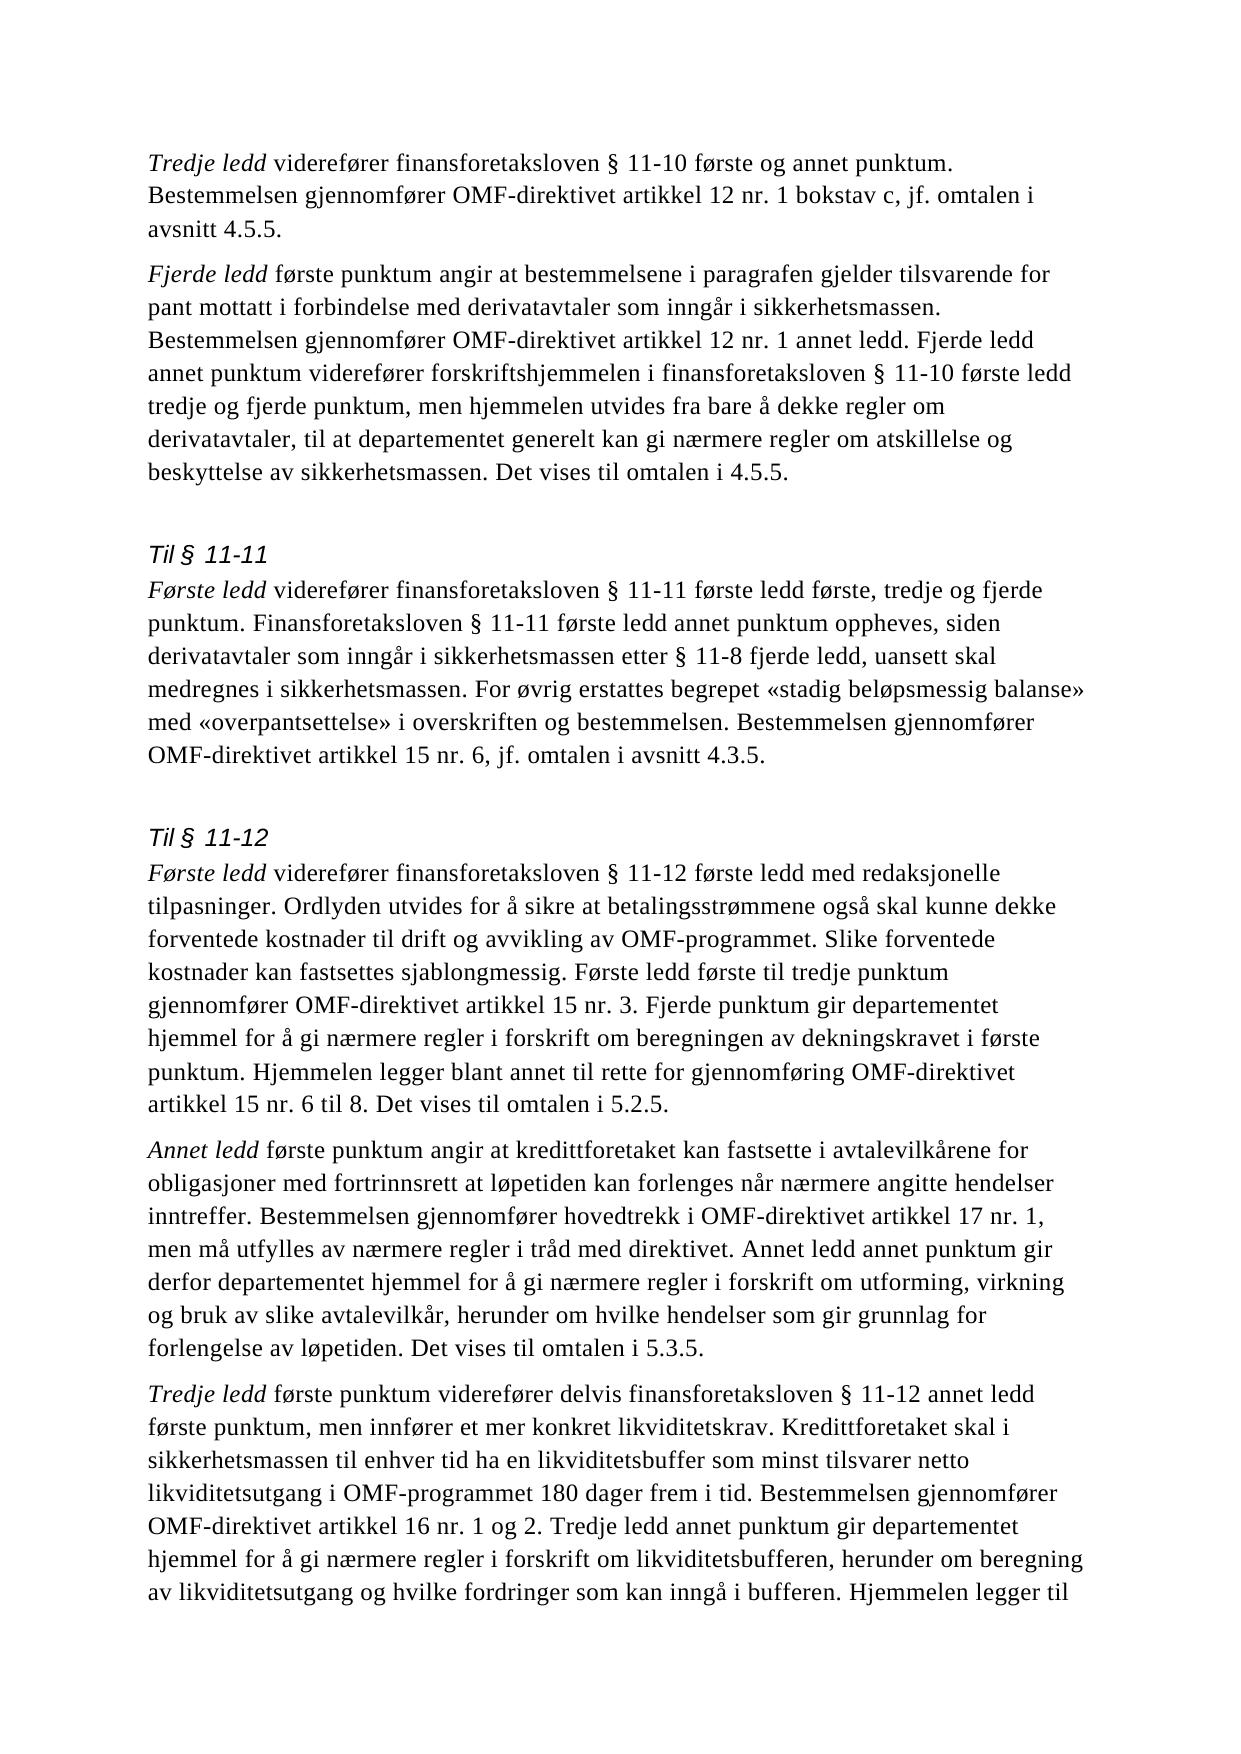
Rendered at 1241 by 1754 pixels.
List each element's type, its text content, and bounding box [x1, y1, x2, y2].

text Fjerde ledd første punktum angir at bestemmelsene i paragrafen gjelder tilsvarende for pant mottatt i forbindelse med derivatavtaler som inngår i sikkerhetsmassen. Bestemmelsen gjennomfører OMF-direktivet artikkel 12 nr. 1 annet ledd. Fjerde ledd annet punktum viderefører forskriftshjemmelen i finansforetaksloven § 11-10 første ledd tredje og fjerde punktum, men hjemmelen utvides fra bare å dekke regler om derivatavtaler, til at departementet generelt kan gi nærmere regler om atskillelse og beskyttelse av sikkerhetsmassen. Det vises til omtalen i 4.5.5. [148, 259, 1093, 486]
text Til § 11-12 [148, 823, 1093, 852]
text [148, 1379, 1093, 1606]
text Første ledd viderefører finansforetaksloven § 11-11 første ledd første, tredje og fjerde punktum. Finansforetaksloven § 11-11 første ledd annet punktum oppheves, siden derivatavtaler som inngår i sikkerhetsmassen etter § 11-8 fjerde ledd, uansett skal medregnes i sikkerhetsmassen. For øvrig erstattes begrepet «stadig beløpsmessig balanse» med «overpantsettelse» i overskriften og bestemmelsen. Bestemmelsen gjennomfører OMF-direktivet artikkel 15 nr. 6, jf. omtalen i avsnitt 4.3.5. [148, 575, 1093, 769]
text Tredje ledd viderefører finansforetaksloven § 11-10 første og annet punktum. Bestemmelsen gjennomfører OMF-direktivet artikkel 12 nr. 1 bokstav c, jf. omtalen i avsnitt 4.5.5. [148, 148, 1093, 242]
text Til § 11-11 [148, 540, 1093, 569]
text Første ledd viderefører finansforetaksloven § 11-12 første ledd med redaksjonelle tilpasninger. Ordlyden utvides for å sikre at betalingsstrømmene også skal kunne dekke forventede kostnader til drift og avvikling av OMF-programmet. Slike forventede kostnader kan fastsettes sjablongmessig. Første ledd første til tredje punktum gjennomfører OMF-direktivet artikkel 15 nr. 3. Fjerde punktum gir departementet hjemmel for å gi nærmere regler i forskrift om beregningen av dekningskravet i første punktum. Hjemmelen legger blant annet til rette for gjennomføring OMF-direktivet artikkel 15 nr. 6 til 8. Det vises til omtalen i 5.2.5. [148, 858, 1093, 1118]
text Annet ledd første punktum angir at kredittforetaket kan fastsette i avtalevilkårene for obligasjoner med fortrinnsrett at løpetiden kan forlenges når nærmere angitte hendelser inntreffer. Bestemmelsen gjennomfører hovedtrekk i OMF-direktivet artikkel 17 nr. 1, men må utfylles av nærmere regler i tråd med direktivet. Annet ledd annet punktum gir derfor departementet hjemmel for å gi nærmere regler i forskrift om utforming, virkning og bruk av slike avtalevilkår, herunder om hvilke hendelser som gir grunnlag for forlengelse av løpetiden. Det vises til omtalen i 5.3.5. [148, 1135, 1093, 1362]
